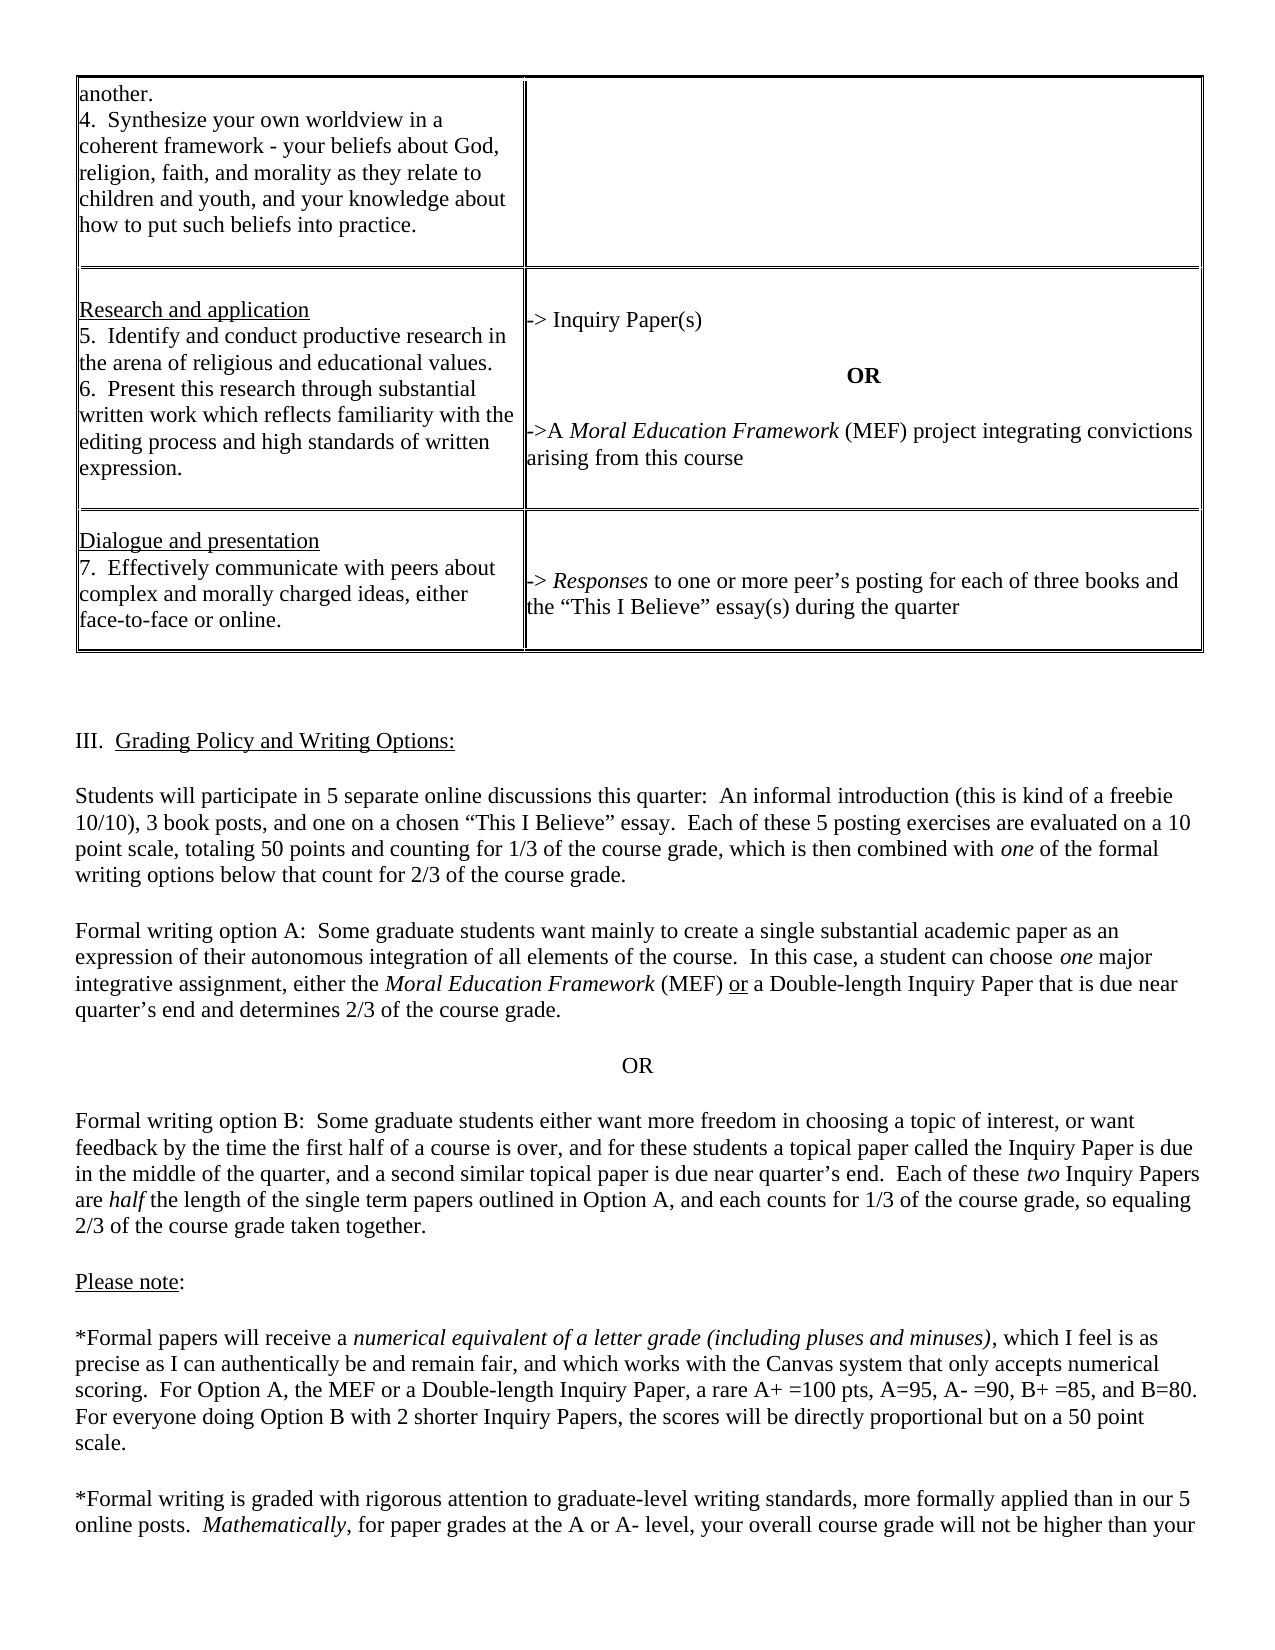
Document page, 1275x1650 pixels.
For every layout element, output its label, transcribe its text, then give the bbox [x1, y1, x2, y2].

table_cell -> Responses to one or more peer’s posting for each of three books and the “This I Believe” essay(s) during the quarter [525, 508, 1202, 649]
table_cell Dialogue and presentation 7. Effectively communicate with peers about complex and morally charged ideas, either face-to-face or online. [77, 508, 525, 649]
text OR [75, 1052, 1200, 1078]
title III. Grading Policy and Writing Options: [75, 727, 1200, 753]
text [75, 1484, 1200, 1537]
table_cell Research and application 5. Identify and conduct productive research in the arena of religious and educational values. 6. Present this research through substantial written work which reflects familiarity with the editing process and high standards of written expression. [77, 266, 525, 508]
text Students will participate in 5 separate online discussions this quarter: An informal introduction (this is kind of a freebie 10/10), 3 book posts, and one on a chosen “This I Believe” essay. Each of these 5 posting exercises are evaluated on a 10 point scale, totaling 50 points and counting for 1/3 of the course grade, which is then combined with one of the formal writing options below that count for 2/3 of the course grade. [75, 782, 1200, 888]
table_cell -> Inquiry Paper(s) OR ->A Moral Education Framework (MEF) project integrating convictions arising from this course [525, 266, 1202, 508]
text Formal writing option B: Some graduate students either want more freedom in choosing a topic of interest, or want feedback by the time the first half of a course is over, and for these students a topical paper called the Inquiry Paper is due in the middle of the quarter, and a second similar topical paper is due near quarter’s end. Each of these two Inquiry Papers are half the length of the single term papers outlined in Option A, and each counts for 1/3 of the course grade, so equaling 2/3 of the course grade taken together. [75, 1107, 1200, 1239]
text Formal writing option A: Some graduate students want mainly to create a single substantial academic paper as an expression of their autonomous integration of all elements of the course. In this case, a student can choose one major integrative assignment, either the Moral Education Framework (MEF) or a Double-length Inquiry Paper that is due near quarter’s end and determines 2/3 of the course grade. [75, 917, 1200, 1022]
text Please note: [75, 1268, 1200, 1294]
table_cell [525, 78, 1201, 266]
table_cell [79, 77, 525, 266]
text *Formal papers will receive a numerical equivalent of a letter grade (including pluses and minuses), which I feel is as precise as I can authentically be and remain fair, and which works with the Canvas system that only accepts numerical scoring. For Option A, the MEF or a Double-length Inquiry Paper, a rare A+ =100 pts, A=95, A- =90, B+ =85, and B=80. For everyone doing Option B with 2 shorter Inquiry Papers, the scores will be directly proportional but on a 50 point scale. [75, 1324, 1200, 1455]
